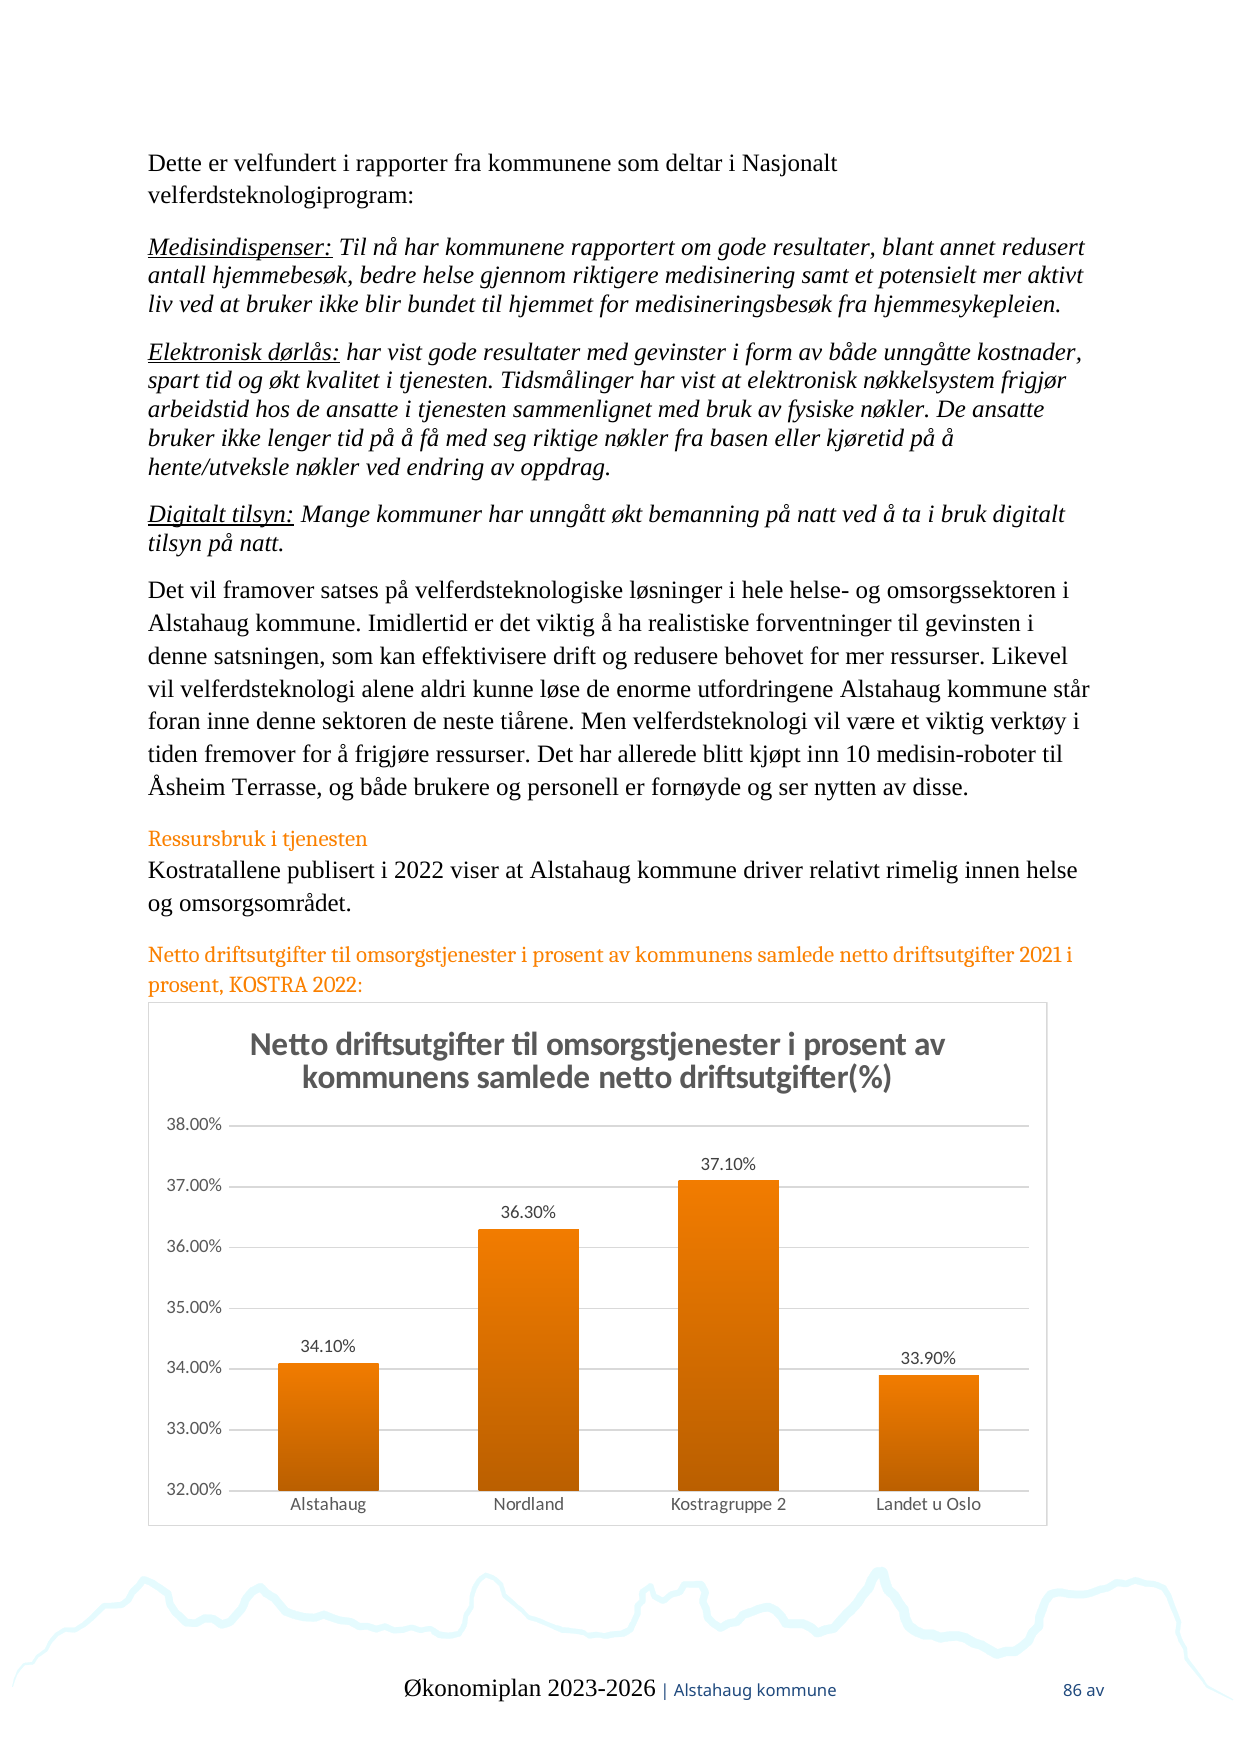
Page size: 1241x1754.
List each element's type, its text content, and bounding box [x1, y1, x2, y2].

text Kostratallene publisert i 2022 viser at Alstahaug kommune driver relativt rimelig innen helse og omsorgsområdet. [148, 855, 1092, 917]
subtitle Ressursbruk i tjenesten [148, 825, 1092, 852]
subtitle Netto driftsutgifter til omsorgstjenester i prosent av kommunens samlede netto driftsutgifter 2021 i prosent, KOSTRA 2022: [148, 942, 1092, 1527]
text Det vil framover satses på velferdsteknologiske løsninger i hele helse- og omsorgssektoren i Alstahaug kommune. Imidlertid er det viktig å ha realistiske forventninger til gevinsten i denne satsningen, som kan effektivisere drift og redusere behovet for mer ressurser. Likevel vil velferdsteknologi alene aldri kunne løse de enorme utfordringene Alstahaug kommune står foran inne denne sektoren de neste tiårene. Men velferdsteknologi vil være et viktig verktøy i tiden fremover for å frigjøre ressurser. Det har allerede blitt kjøpt inn 10 medisin-roboter til Åsheim Terrasse, og både brukere og personell er fornøyde og ser nytten av disse. [148, 576, 1092, 801]
text Medisindispenser: Til nå har kommunene rapportert om gode resultater, blant annet redusert antall hjemmebesøk, bedre helse gjennom riktigere medisinering samt et potensielt mer aktivt liv ved at bruker ikke blir bundet til hjemmet for medisineringsbesøk fra hjemmesykepleien. [148, 232, 1092, 318]
text Elektronisk dørlås: har vist gode resultater med gevinster i form av både unngåtte kostnader, spart tid og økt kvalitet i tjenesten. Tidsmålinger har vist at elektronisk nøkkelsystem frigjør arbeidstid hos de ansatte i tjenesten sammenlignet med bruk av fysiske nøkler. De ansatte bruker ikke lenger tid på å få med seg riktige nøkler fra basen eller kjøretid på å hente/utveksle nøkler ved endring av oppdrag. [148, 337, 1092, 481]
text Digitalt tilsyn: Mange kommuner har unngått økt bemanning på natt ved å ta i bruk digitalt tilsyn på natt. [148, 499, 1092, 557]
text Dette er velfundert i rapporter fra kommunene som deltar i Nasjonalt velferdsteknologiprogram: [148, 148, 1092, 209]
